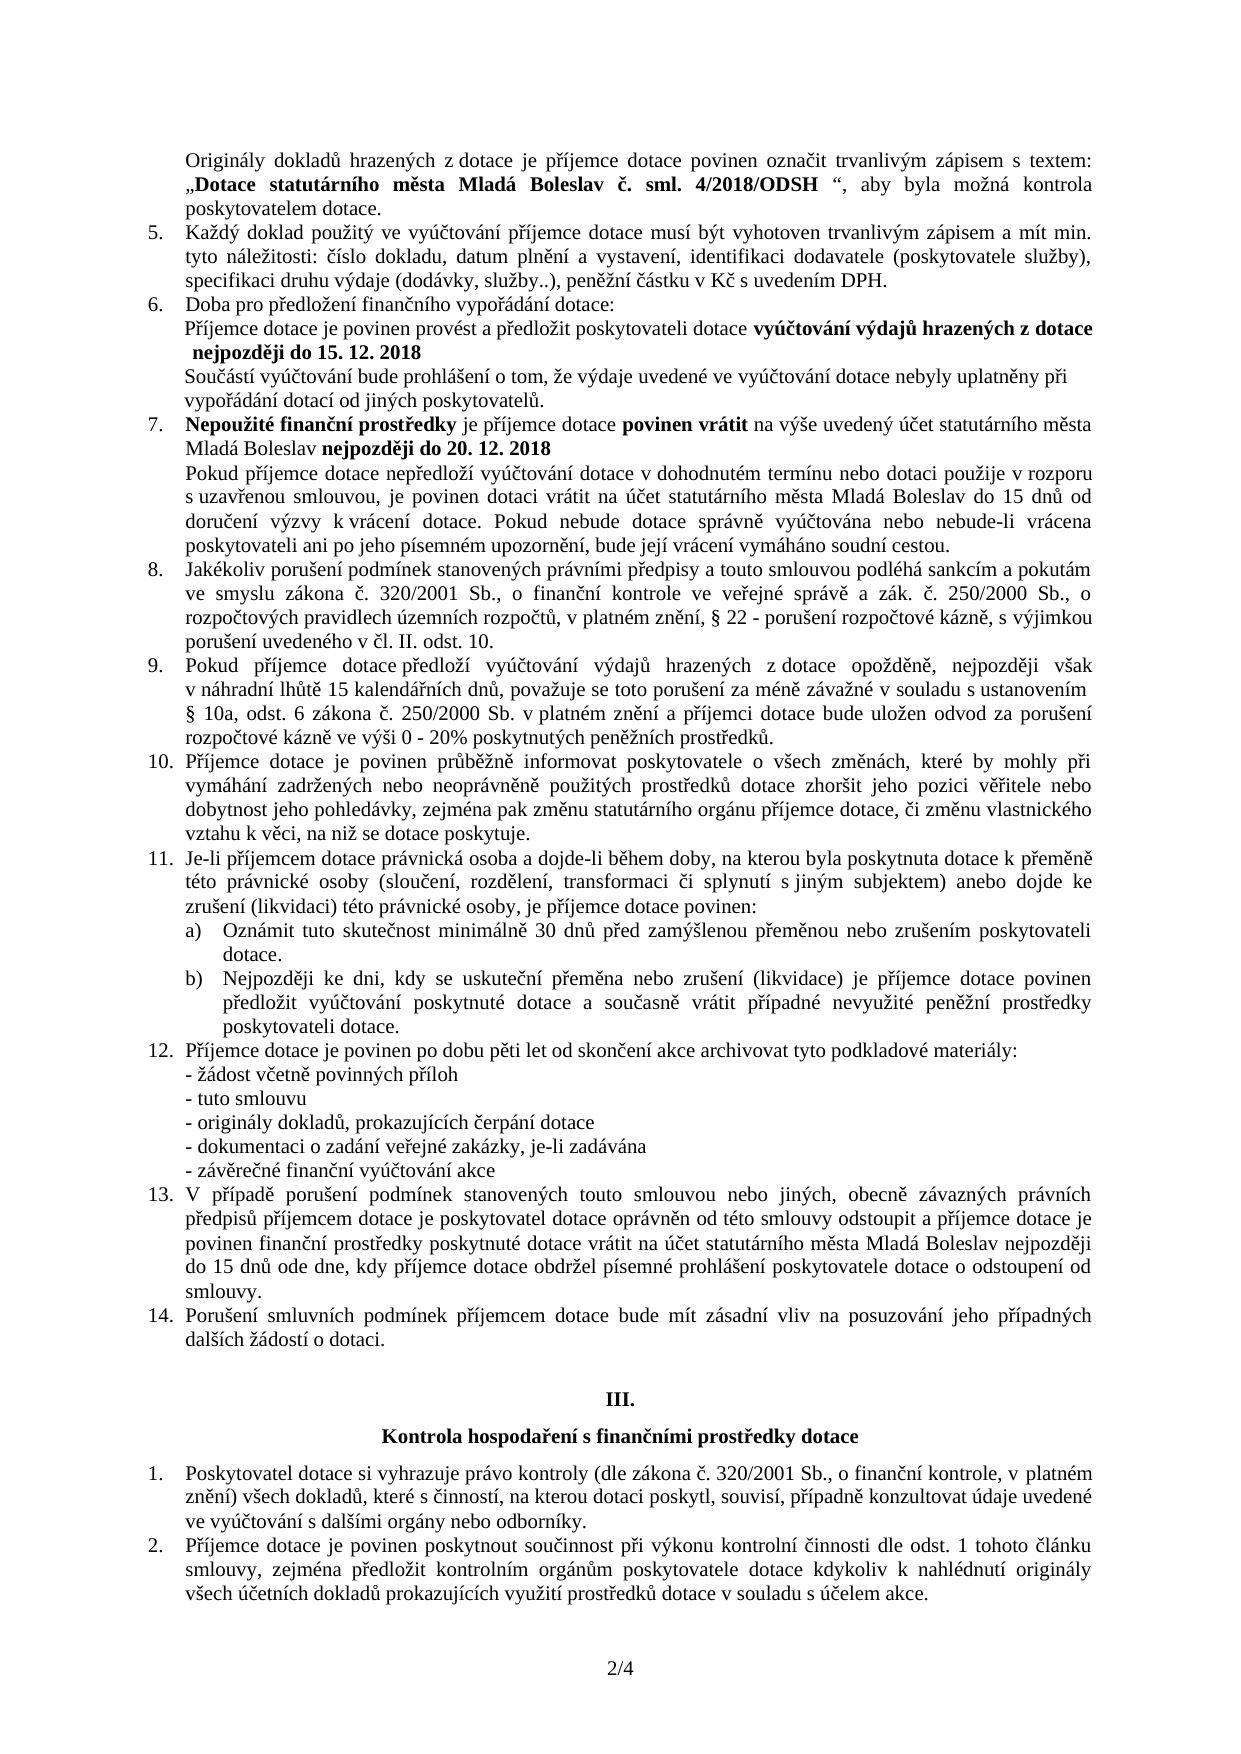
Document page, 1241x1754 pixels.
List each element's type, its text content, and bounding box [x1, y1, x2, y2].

text Součástí vyúčtování bude prohlášení o tom, že výdaje uvedené ve vyúčtování dotace nebyly uplatněny při [148, 364, 1093, 388]
list Doba pro předložení finančního vypořádání dotace: [148, 292, 1093, 316]
list Oznámit tuto skutečnost minimálně 30 dnů před zamýšlenou přeměnou nebo zrušením poskytovateli dotace. [185, 918, 1093, 966]
text Pokud příjemce dotace nepředloží vyúčtování dotace v dohodnutém termínu nebo dotaci použije v rozporu s uzavřenou smlouvou, je povinen dotaci vrátit na účet statutárního města 15 dnů od doručení výzvy k vrácení dotace. Pokud nebude dotace správně vyúčtována nebo nebude-li vrácena poskytovateli ani po jeho písemném upozornění, bude její vrácení vymáháno soudní cestou. [185, 460, 1093, 557]
list Příjemce dotace je povinen průběžně informovat poskytovatele o všech změnách, které by mohly při vymáhání zadržených nebo neoprávněně použitých prostředků dotace zhoršit jeho pozici věřitele nebo dobytnost jeho pohledávky, zejména pak změnu statutárního orgánu příjemce dotace, či změnu vlastnického vztahu k věci, na niž se dotace poskytuje. [148, 749, 1093, 845]
text - žádost včetně povinných příloh [185, 1062, 1093, 1086]
list Nepoužité finanční prostředky je příjemce dotace povinen vrátit na výše uvedený účet statutárního města Mladá Boleslav nejpozději do 20. 12. 2018 [148, 412, 1093, 460]
text - dokumentaci o zadání veřejné zakázky, je-li zadávána [185, 1134, 1093, 1158]
list Je-li příjemcem dotace právnická osoba a dojde-li během doby, na kterou byla poskytnuta dotace k přeměně této právnické osoby (sloučení, rozdělení, transformaci či splynutí s jiným subjektem) anebo dojde ke zrušení (likvidaci) této právnické osoby, je příjemce dotace povinen: [148, 845, 1093, 918]
list Příjemce dotace je povinen po dobu pěti let od skončení akce archivovat tyto podkladové materiály: [148, 1038, 1093, 1062]
text Příjemce dotace je povinen provést a předložit poskytovateli dotace vyúčtování výdajů hrazených z dotace nejpozději do 15. 12. 2018 [148, 316, 1093, 364]
text - tuto smlouvu [185, 1086, 1093, 1110]
list Nejpozději ke dni, kdy se uskuteční přeměna nebo zrušení (likvidace) je příjemce dotace povinen předložit vyúčtování poskytnuté dotace a současně vrátit případné nevyužité peněžní prostředky poskytovateli dotace. [185, 966, 1093, 1038]
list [148, 148, 1093, 220]
list V případě porušení podmínek stanovených touto smlouvou nebo jiných, obecně závazných právních předpisů příjemcem dotace je poskytovatel dotace oprávněn od této smlouvy odstoupit a příjemce dotace je povinen finanční prostředky poskytnuté dotace vrátit na účet statutárního města do 15 dnů ode dne, kdy příjemce dotace obdržel písemné prohlášení poskytovatele dotace o odstoupení od smlouvy. [148, 1182, 1093, 1303]
list Příjemce dotace je povinen poskytnout součinnost při výkonu kontrolní činnosti dle odst. 1 tohoto článku smlouvy, zejména předložit kontrolním orgánům poskytovatele dotace kdykoliv k nahlédnutí originály všech účetních dokladů prokazujících využití prostředků dotace v souladu s účelem akce. [148, 1533, 1093, 1605]
list Jakékoliv porušení podmínek stanovených právními předpisy a touto smlouvou podléhá sankcím a pokutám ve smyslu zákona č. 320/2001 Sb., o finanční kontrole ve veřejné správě a zák. č. 250/2000 Sb., o rozpočtových pravidlech územních rozpočtů, v platném znění, § 22 - porušení rozpočtové kázně, s výjimkou porušení uvedeného v čl. II. odst. 10. [148, 557, 1093, 653]
list Poskytovatel dotace si vyhrazuje právo kontroly (dle zákona č. 320/2001 Sb., o finanční kontrole, v platném znění) všech dokladů, které s činností, na kterou dotaci poskytl, souvisí, případně konzultovat údaje uvedené ve vyúčtování s dalšími orgány nebo odborníky. [148, 1460, 1093, 1533]
text - originály dokladů, prokazujících čerpání dotace [185, 1110, 1093, 1134]
list Každý doklad použitý ve vyúčtování příjemce dotace musí být vyhotoven trvanlivým zápisem a mít min. tyto náležitosti: číslo dokladu, datum plnění a vystavení, identifikaci dodavatele (poskytovatele služby), specifikaci druhu výdaje (dodávky, služby..), peněžní částku v Kč s uvedením DPH. [148, 220, 1093, 292]
text vypořádání dotací od jiných poskytovatelů. [148, 388, 1093, 412]
list Porušení smluvních podmínek příjemcem dotace bude mít zásadní vliv na posuzování jeho případných dalších žádostí o dotaci. [148, 1303, 1093, 1351]
text - závěrečné finanční vyúčtování akce [185, 1158, 1093, 1182]
text III. [148, 1387, 1093, 1411]
text Kontrola hospodaření s finančními prostředky dotace [148, 1424, 1093, 1448]
list Pokud příjemce dotace předloží vyúčtování výdajů hrazených z dotace opožděně, nejpozději však v náhradní lhůtě 15 kalendářních dnů, považuje se toto porušení za méně závažné v souladu s ustanovením § 10a, odst. 6 zákona č. 250/2000 Sb. v platném znění a příjemci dotace bude uložen odvod za porušení rozpočtové kázně ve výši 0 - 20% poskytnutých peněžních prostředků. [148, 653, 1093, 749]
